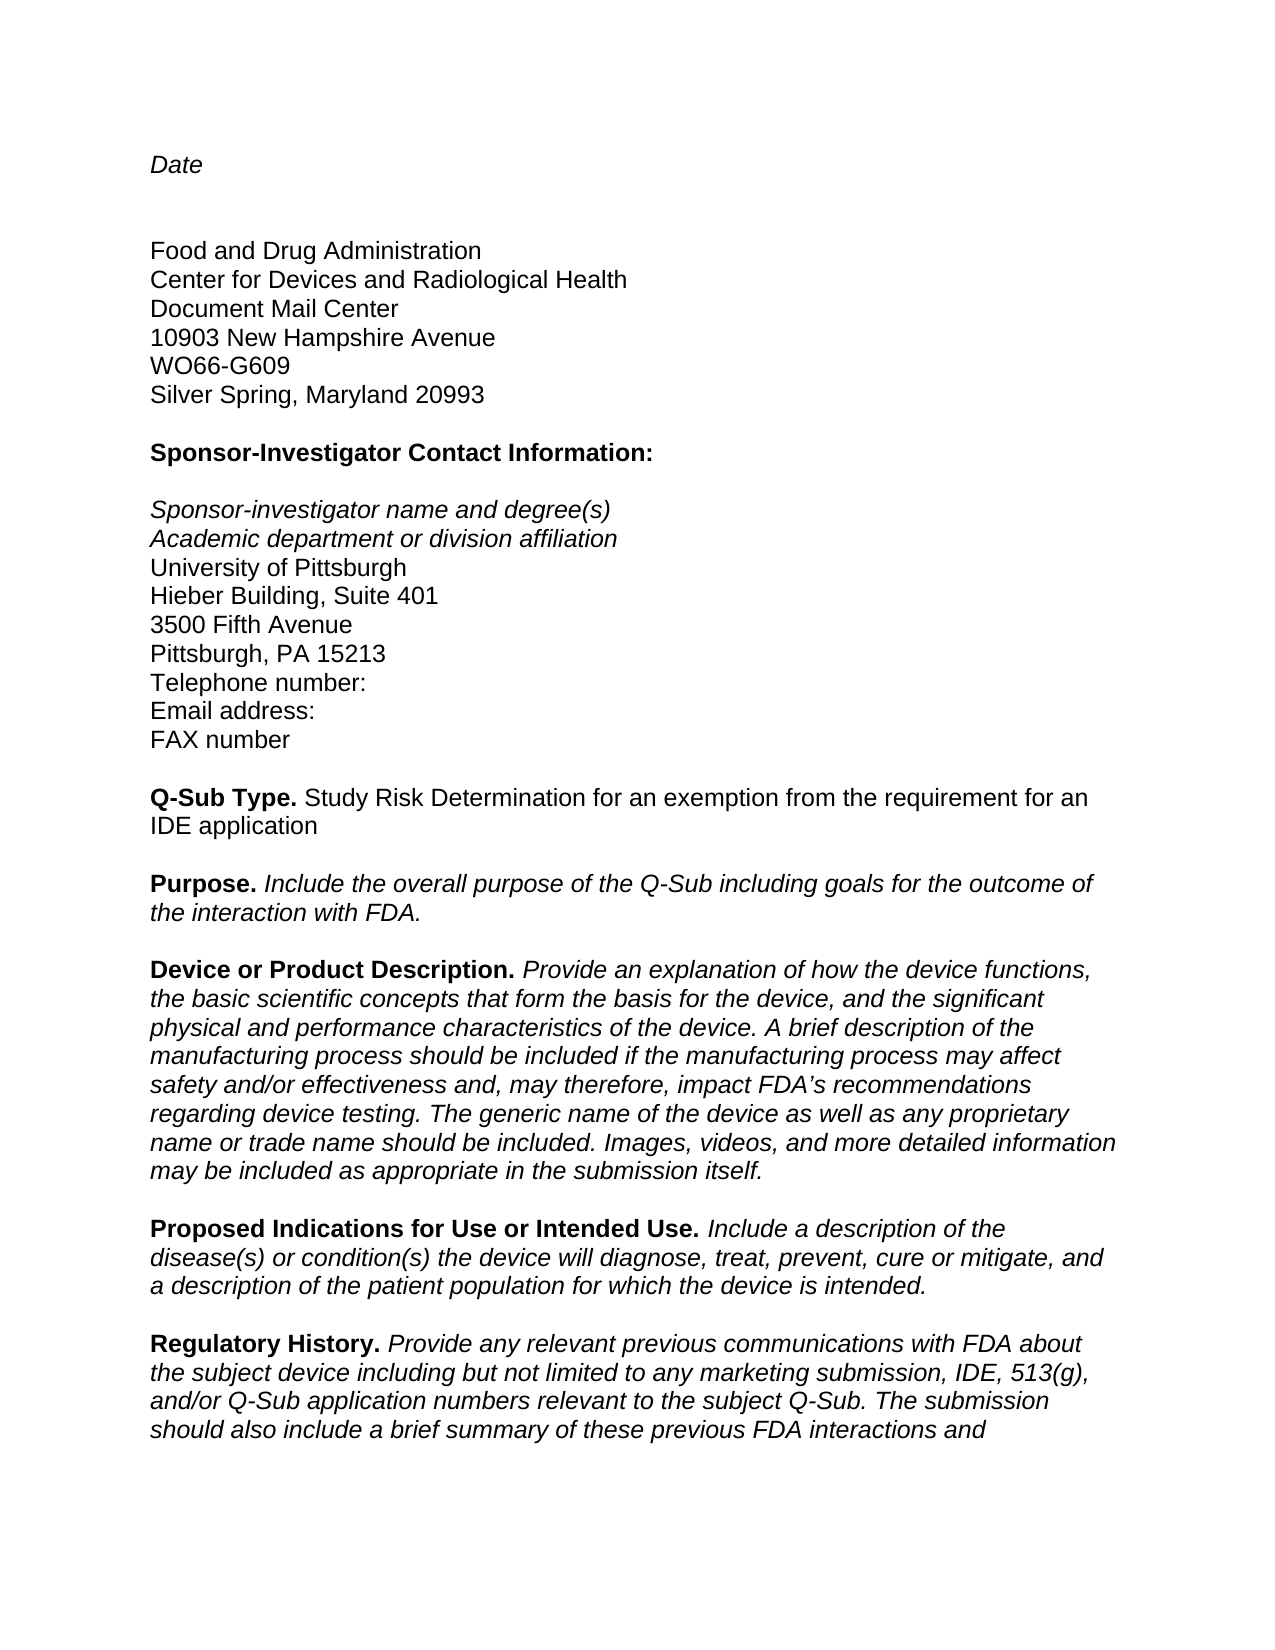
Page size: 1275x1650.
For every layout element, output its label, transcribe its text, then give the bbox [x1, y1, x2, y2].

text 10903 New Hampshire Avenue [150, 322, 1125, 351]
text 3500 Fifth Avenue [150, 610, 1125, 639]
text Academic department or division affiliation [150, 524, 1125, 552]
text Sponsor-Investigator Contact Information: [150, 437, 1125, 466]
text WO66-G609 [150, 351, 1125, 380]
text Email address: [150, 696, 1125, 725]
text Center for Devices and Radiological Health [150, 265, 1125, 294]
text Date [150, 150, 1125, 179]
text Pittsburgh, PA 15213 [150, 639, 1125, 667]
text Telephone number: [150, 667, 1125, 696]
text Purpose. Include the overall purpose of the Q-Sub including goals for the outcome of the interaction with FDA. [150, 869, 1125, 926]
text FAX number [150, 725, 1125, 754]
text University of Pittsburgh [150, 552, 1125, 581]
text Proposed Indications for Use or Intended Use. Include a description of the disease(s) or condition(s) the device will diagnose, treat, prevent, cure or mitigate, and a description of the patient population for which the device is intended. [150, 1214, 1125, 1300]
text Q-Sub Type. Study Risk Determination for an exemption from the requirement for an IDE application [150, 782, 1125, 840]
text Hieber Building, Suite 401 [150, 581, 1125, 610]
text Document Mail Center [150, 294, 1125, 322]
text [150, 1329, 1125, 1444]
text Silver Spring, Maryland 20993 [150, 380, 1125, 409]
text Sponsor-investigator name and degree(s) [150, 495, 1125, 524]
text Food and Drug Administration [150, 236, 1125, 265]
text Device or Product Description. Provide an explanation of how the device functions, the basic scientific concepts that form the basis for the device, and the significant physical and performance characteristics of the device. A brief description of the manufacturing process should be included if the manufacturing process may affect safety and/or effectiveness and, may therefore, impact FDA’s recommendations regarding device testing. The generic name of the device as well as any proprietary name or trade name should be included. Images, videos, and more detailed information may be included as appropriate in the submission itself. [150, 955, 1125, 1185]
